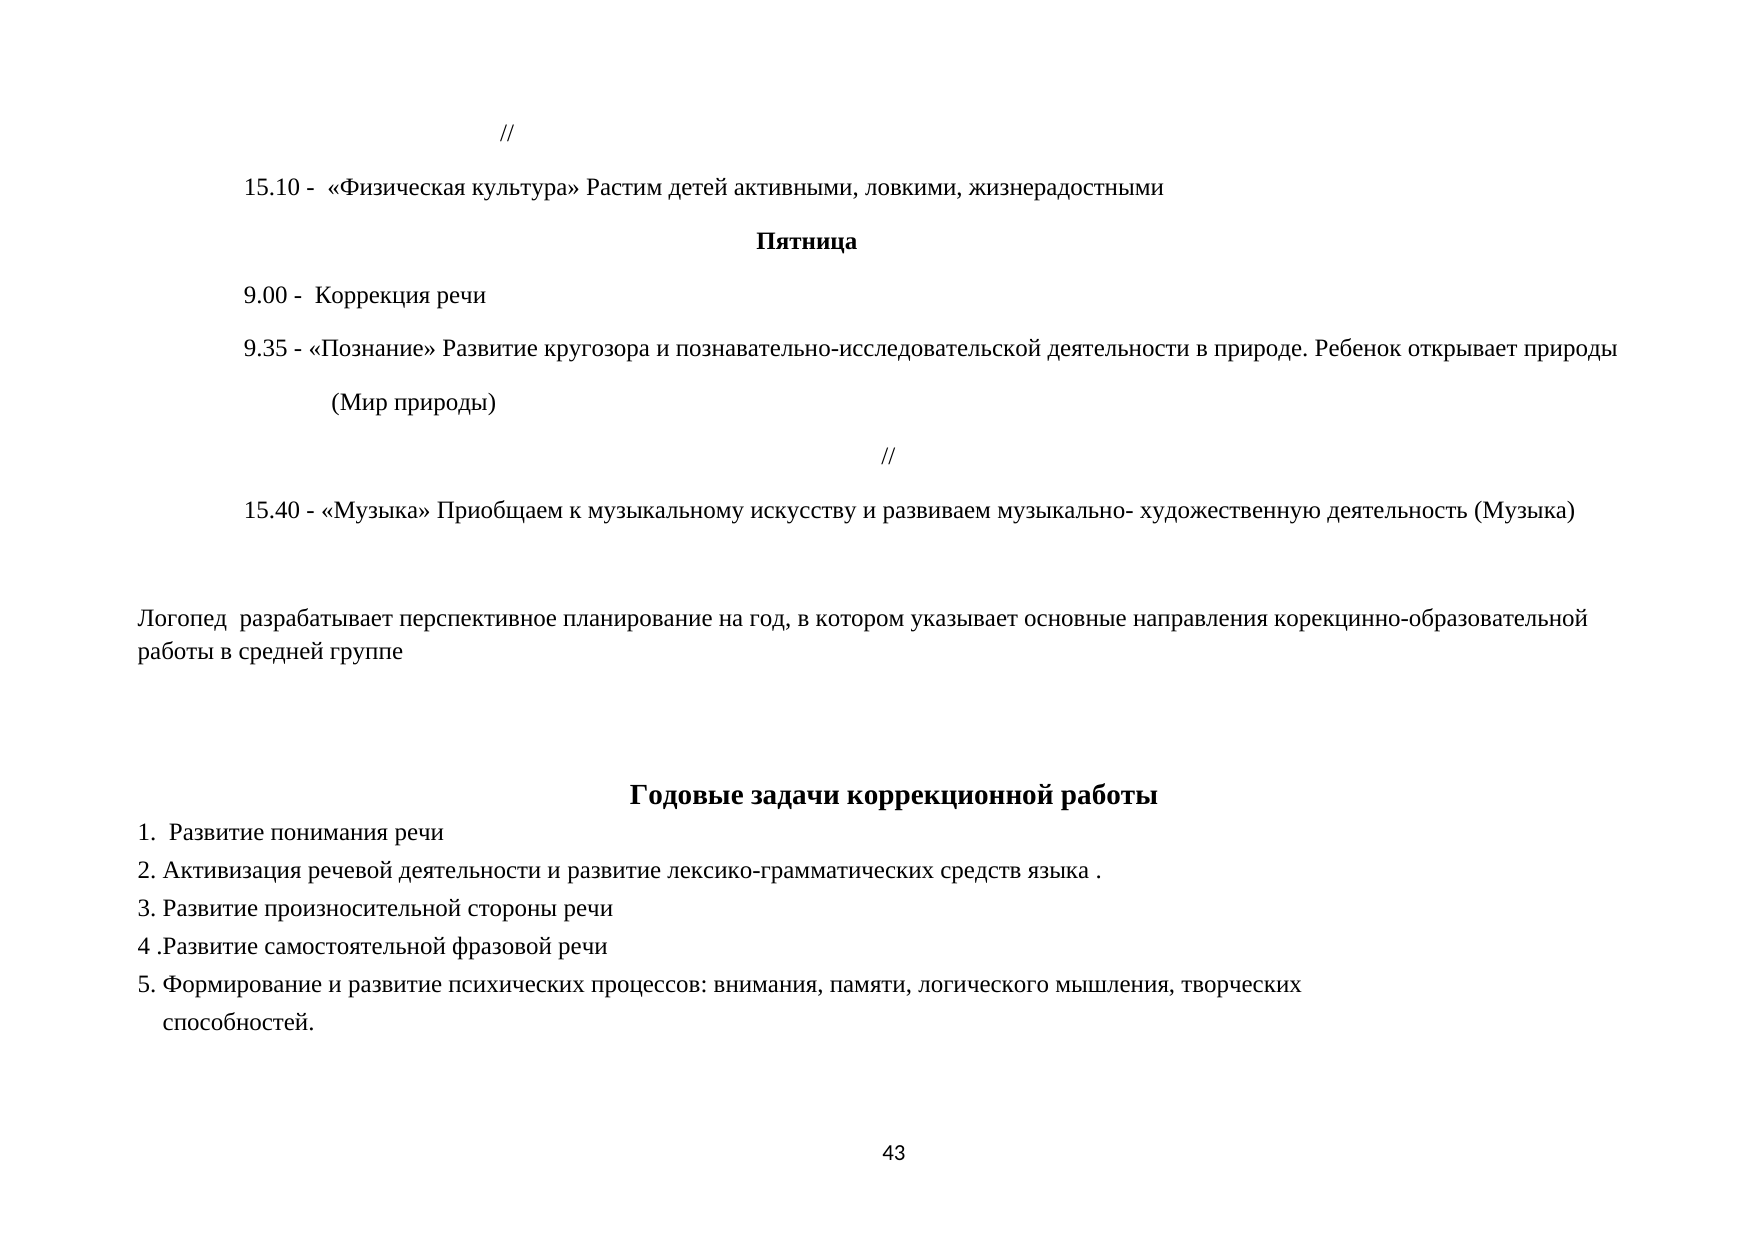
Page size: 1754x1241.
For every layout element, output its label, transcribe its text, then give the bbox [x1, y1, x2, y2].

text (Мир природы) [137, 387, 1650, 416]
text 15.40 - «Музыка» Приобщаем к музыкальному искусству и развиваем музыкально- художественную деятельность (Музыка) [137, 495, 1650, 524]
text 5. Формирование и развитие психических процессов: внимания, памяти, логического мышления, творческих [137, 962, 1650, 1000]
text 4 .Развитие самостоятельной фразовой речи [137, 924, 1636, 962]
text Пятница [137, 226, 1650, 254]
text 9.35 - «Познание» Развитие кругозора и познавательно-исследовательской деятельности в природе. Ребенок открывает природы [137, 333, 1650, 362]
text // [137, 441, 1650, 470]
text 2. Активизация речевой деятельности и развитие лексико-грамматических средств языка . [137, 848, 1584, 886]
text Годовые задачи коррекционной работы [137, 777, 1650, 810]
text // [137, 118, 1650, 147]
text Логопед разрабатывает перспективное планирование на год, в котором указывает основные направления корекцинно-образовательной работы в средней группе [137, 603, 1650, 664]
text 1. Развитие понимания речи [137, 810, 1650, 848]
text 9.00 - Коррекция речи [137, 280, 1650, 308]
text 15.10 - «Физическая культура» Растим детей активными, ловкими, жизнерадостными [137, 172, 1650, 201]
text 3. Развитие произносительной стороны речи [137, 886, 1636, 924]
text способностей. [137, 1000, 1650, 1038]
